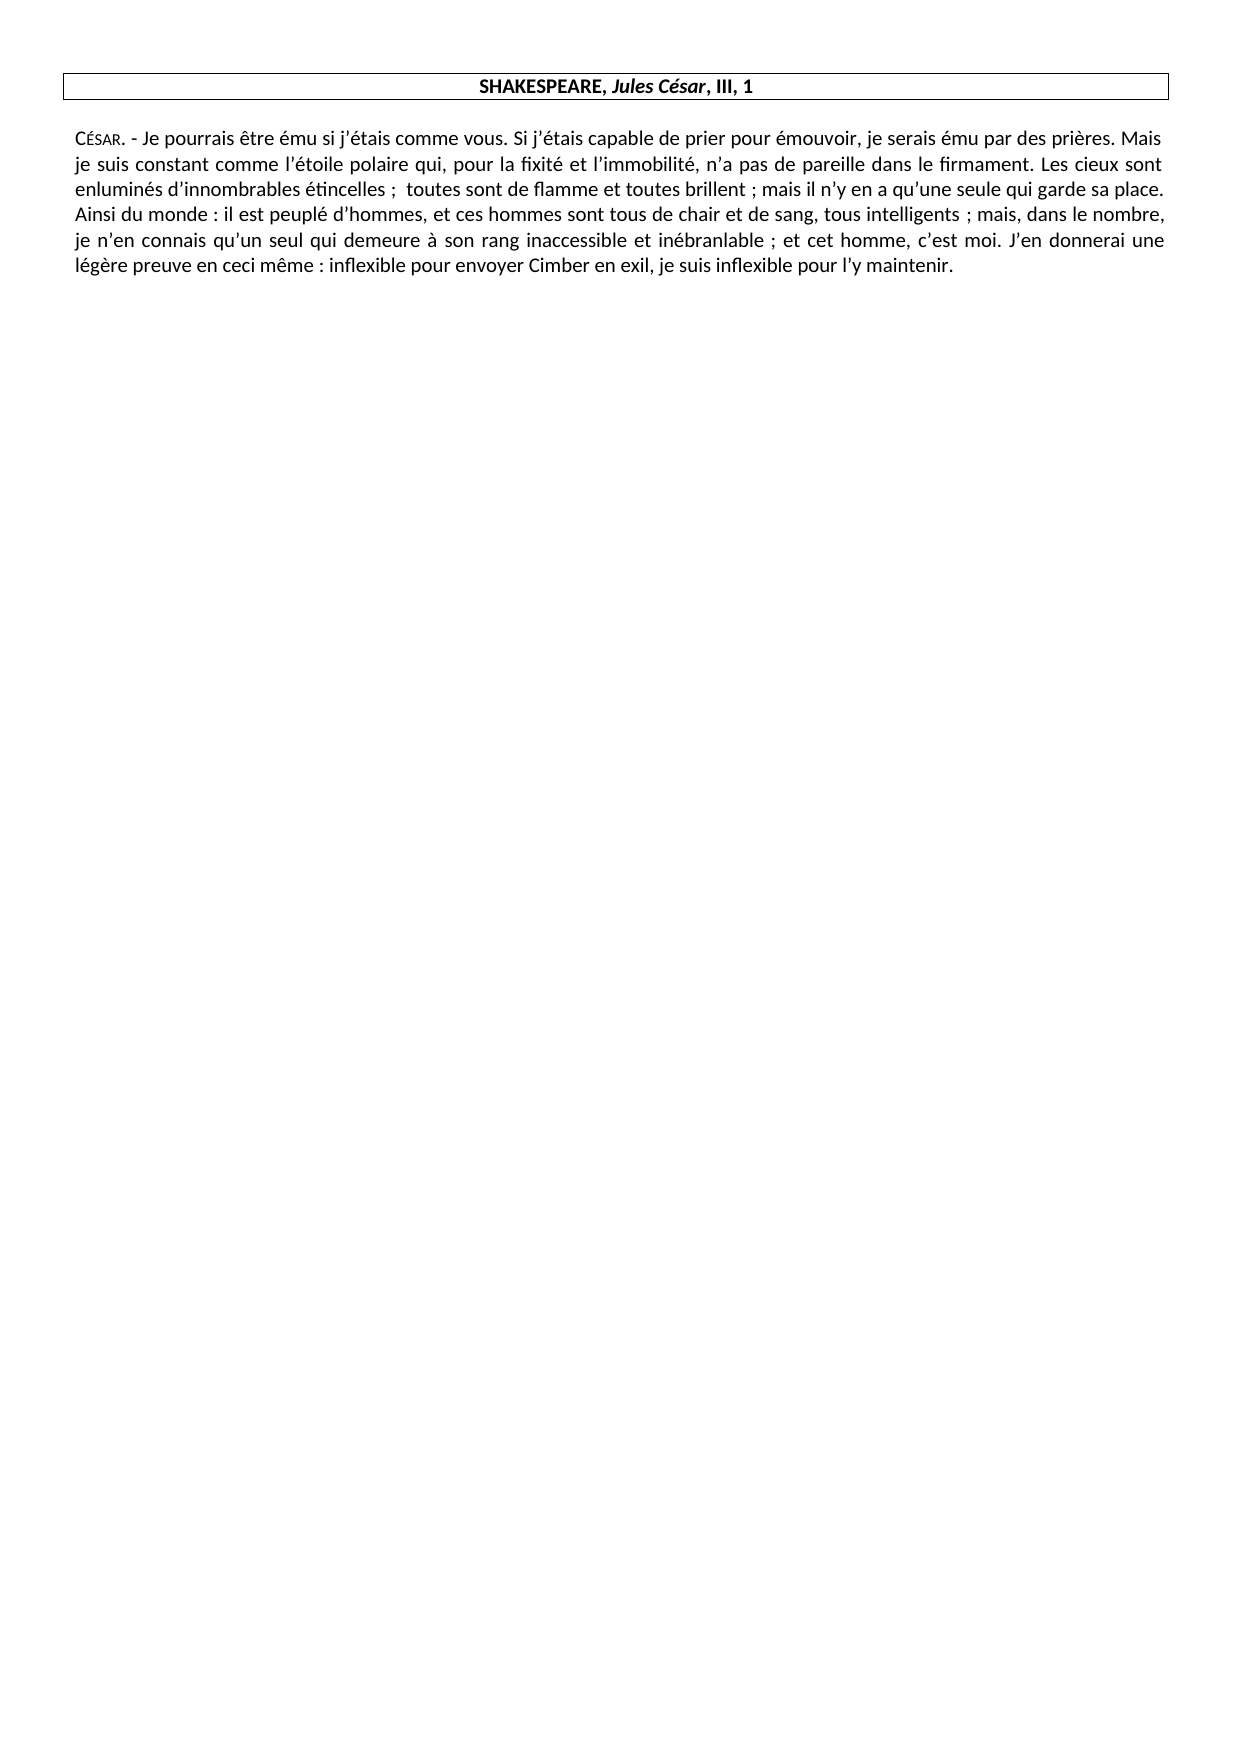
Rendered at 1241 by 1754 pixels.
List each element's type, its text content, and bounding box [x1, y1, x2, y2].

text César. - Je pourrais être ému si j’étais comme vous. Si j’étais capable de prier pour émouvoir, je serais ému par des prières. Mais je suis constant comme l’étoile polaire qui, pour la fixité et l’immobilité, n’a pas de pareille dans le firmament. Les cieux sont enluminés d’innombrables étincelles ; toutes sont de flamme et toutes brillent ; mais il n’y en a qu’une seule qui garde sa place. Ainsi du monde : il est peuplé d’hommes, et ces hommes sont tous de chair et de sang, tous intelligents ; mais, dans le nombre, je n’en connais qu’un seul qui demeure à son rang inaccessible et inébranlable ; et cet homme, c’est moi. J’en donnerai une légère preuve en ceci même : inflexible pour envoyer Cimber en exil, je suis inflexible pour l’y maintenir. [75, 100, 1165, 278]
table_header SHAKESPEARE, Jules César, III, 1 [64, 74, 1168, 99]
